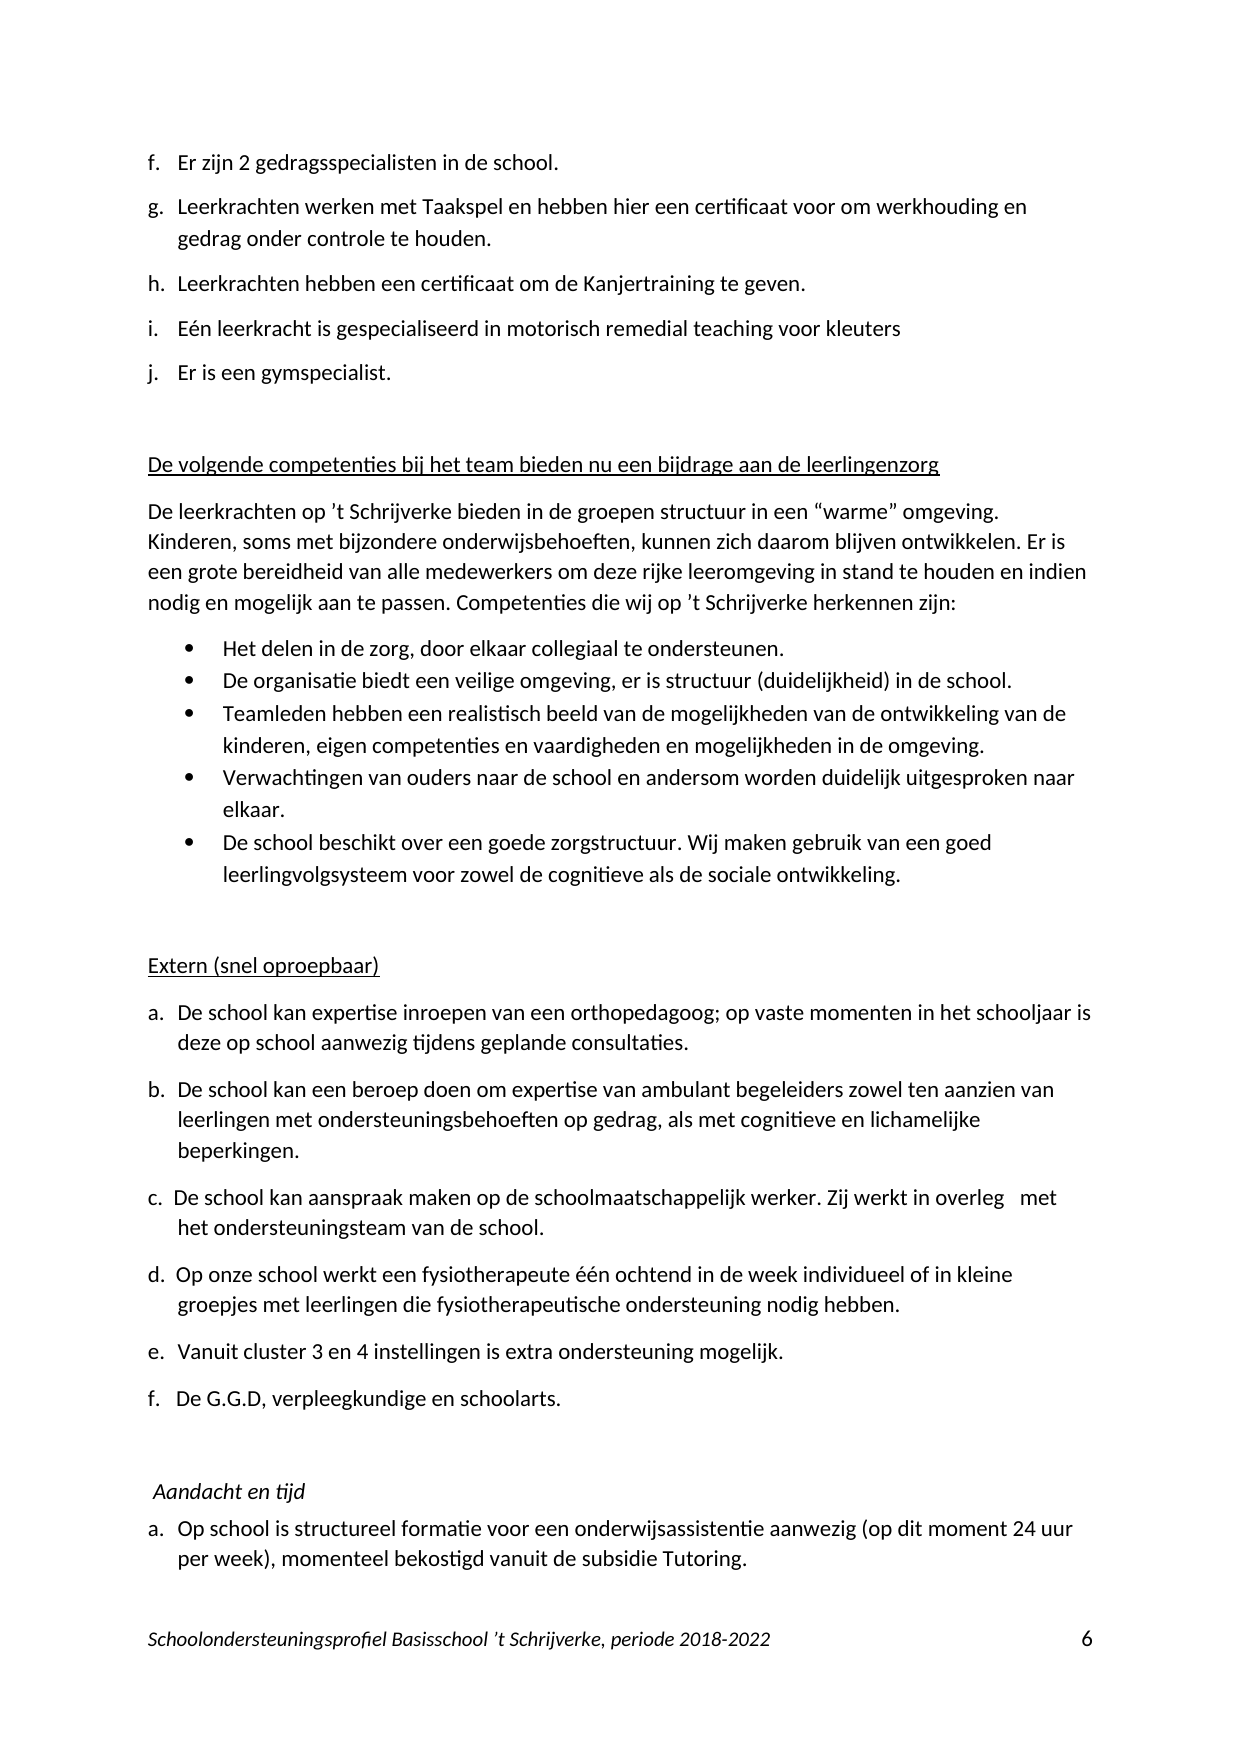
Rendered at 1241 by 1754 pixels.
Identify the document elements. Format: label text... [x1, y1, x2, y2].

list Het delen in de zorg, door elkaar collegiaal te ondersteunen. [185, 634, 1093, 662]
text Extern (snel oproepbaar) [148, 951, 1093, 979]
text Aandacht en tijd [148, 1477, 1093, 1505]
list Er zijn 2 gedragsspecialisten in de school. [148, 148, 1093, 176]
list Teamleden hebben een realistisch beeld van de mogelijkheden van de ontwikkeling van de kinderen, eigen competenties en vaardigheden en mogelijkheden in de omgeving. [185, 699, 1093, 759]
list Verwachtingen van ouders naar de school en andersom worden duidelijk uitgesproken naar elkaar. [185, 763, 1093, 823]
text b. De school kan een beroep doen om expertise van ambulant begeleiders zowel ten aanzien van leerlingen met ondersteuningsbehoeften op gedrag, als met cognitieve en lichamelijke beperkingen. [148, 1075, 1093, 1164]
text f. De G.G.D, verpleegkundige en schoolarts. [148, 1384, 1093, 1412]
list Eén leerkracht is gespecialiseerd in motorisch remedial teaching voor kleuters [148, 314, 1093, 342]
text d. Op onze school werkt een fysiotherapeute één ochtend in de week individueel of in kleine groepjes met leerlingen die fysiotherapeutische ondersteuning nodig hebben. [148, 1260, 1093, 1318]
list Leerkrachten werken met Taakspel en hebben hier een certificaat voor om werkhouding en gedrag onder controle te houden. [148, 192, 1093, 252]
text De volgende competenties bij het team bieden nu een bijdrage aan de leerlingenzorg [148, 450, 1093, 478]
text De leerkrachten op ’t Schrijverke bieden in de groepen structuur in een “warme” omgeving. Kinderen, soms met bijzondere onderwijsbehoeften, kunnen zich daarom blijven ontwikkelen. Er is een grote bereidheid van alle medewerkers om deze rijke leeromgeving in stand te houden en indien nodig en mogelijk aan te passen. Competenties die wij op ’t Schrijverke herkennen zijn: [148, 497, 1093, 616]
list De organisatie biedt een veilige omgeving, er is structuur (duidelijkheid) in de school. [185, 667, 1093, 695]
text a. De school kan expertise inroepen van een orthopedagoog; op vaste momenten in het schooljaar is deze op school aanwezig tijdens geplande consultaties. [148, 998, 1093, 1056]
list Leerkrachten hebben een certificaat om de Kanjertraining te geven. [148, 269, 1093, 297]
list De school beschikt over een goede zorgstructuur. Wij maken gebruik van een goed leerlingvolgsysteem voor zowel de cognitieve als de sociale ontwikkeling. [185, 828, 1093, 888]
text c. De school kan aanspraak maken op de schoolmaatschappelijk werker. Zij werkt in overleg met het ondersteuningsteam van de school. [148, 1183, 1093, 1241]
text e. Vanuit cluster 3 en 4 instellingen is extra ondersteuning mogelijk. [148, 1337, 1093, 1365]
text a. Op school is structureel formatie voor een onderwijsassistentie aanwezig (op dit moment 24 uur per week), momenteel bekostigd vanuit de subsidie Tutoring. [148, 1514, 1093, 1572]
list Er is een gymspecialist. [148, 358, 1093, 387]
